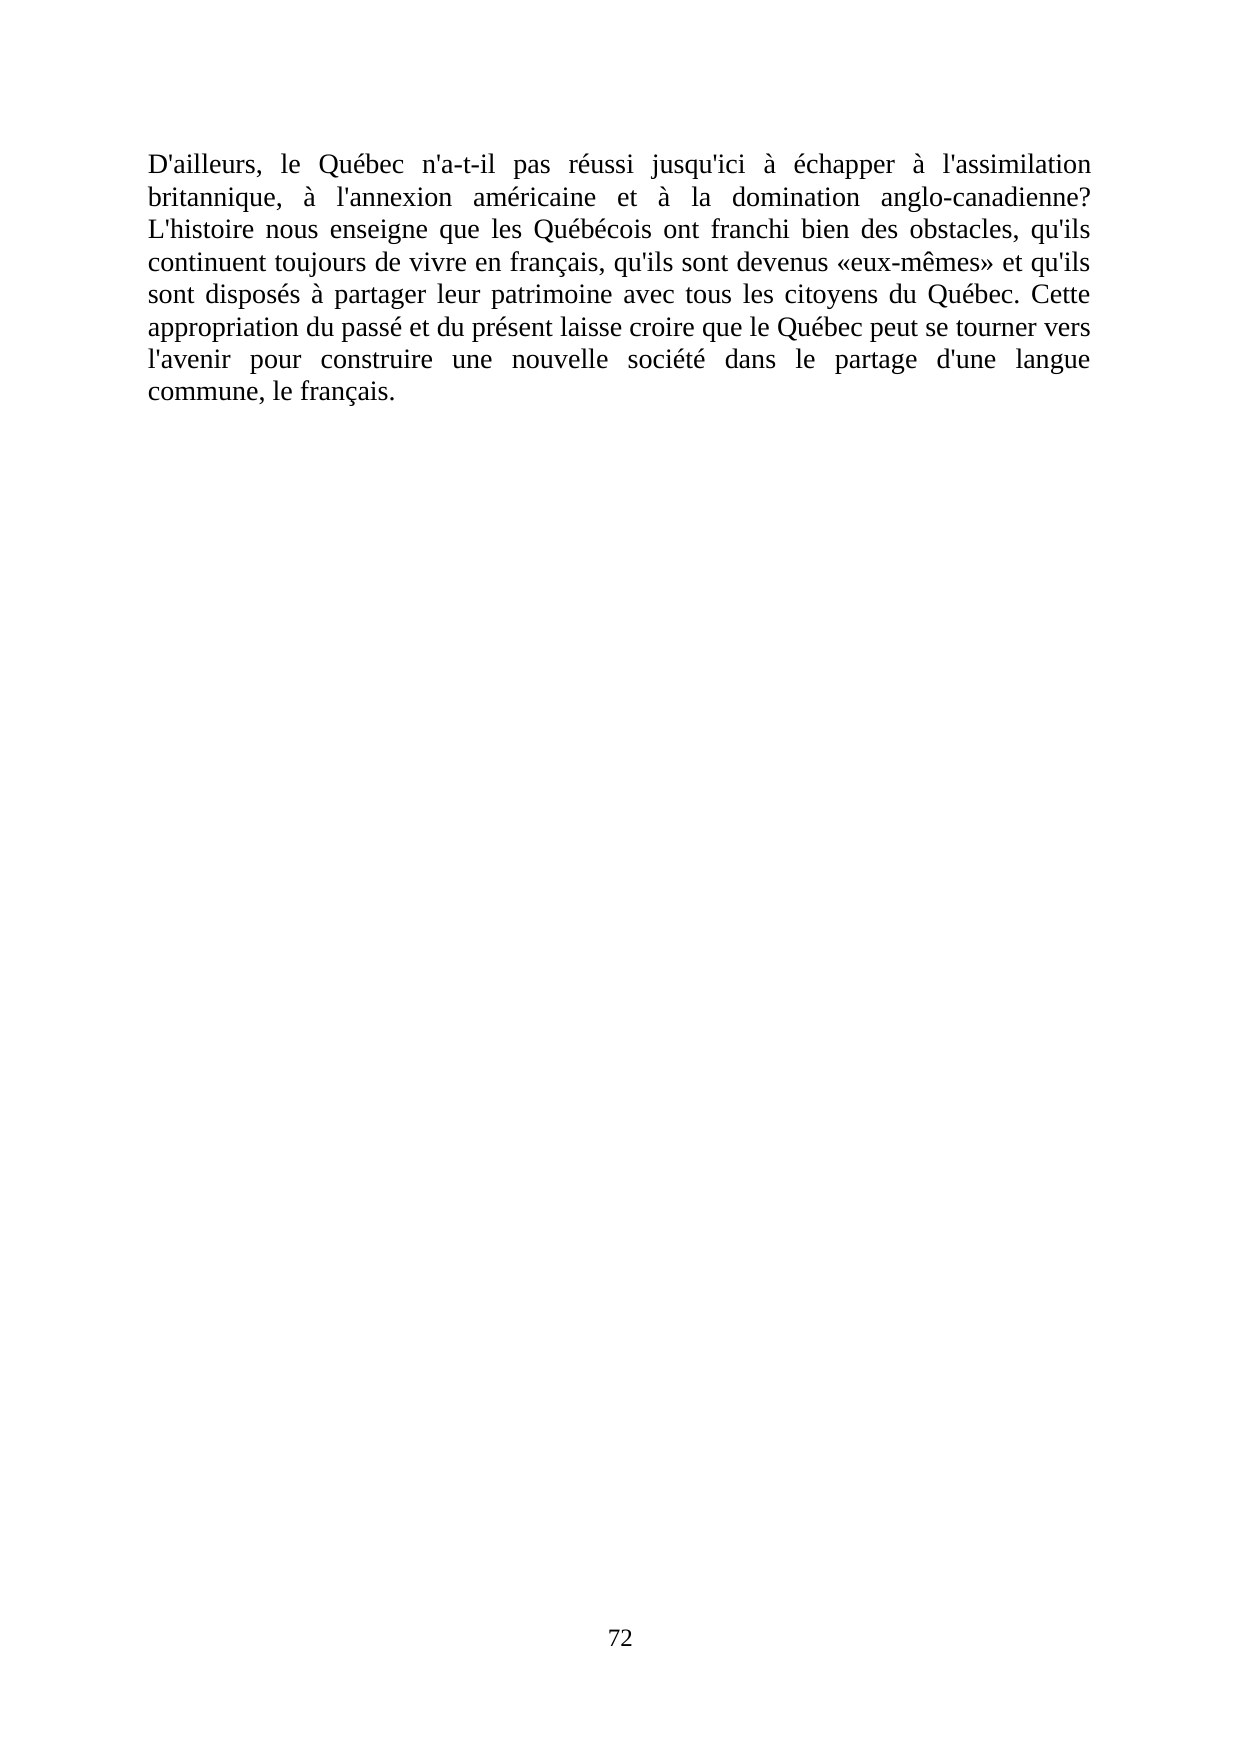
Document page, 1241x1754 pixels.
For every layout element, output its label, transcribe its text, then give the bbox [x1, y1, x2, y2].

text D'ailleurs, le Québec n'a-t-il pas réussi jusqu'ici à échapper à l'assimilation britannique, à l'annexion américaine et à la domination anglo-canadienne? L'histoire nous enseigne que les Québécois ont franchi bien des obstacles, qu'ils continuent toujours de vivre en français, qu'ils sont devenus «eux-mêmes» et qu'ils sont disposés à partager leur patrimoine avec tous les citoyens du Québec. Cette appropriation du passé et du présent laisse croire que le Québec peut se tourner vers l'avenir pour construire une nouvelle société dans le partage d'une langue commune, le français. [148, 148, 1093, 407]
